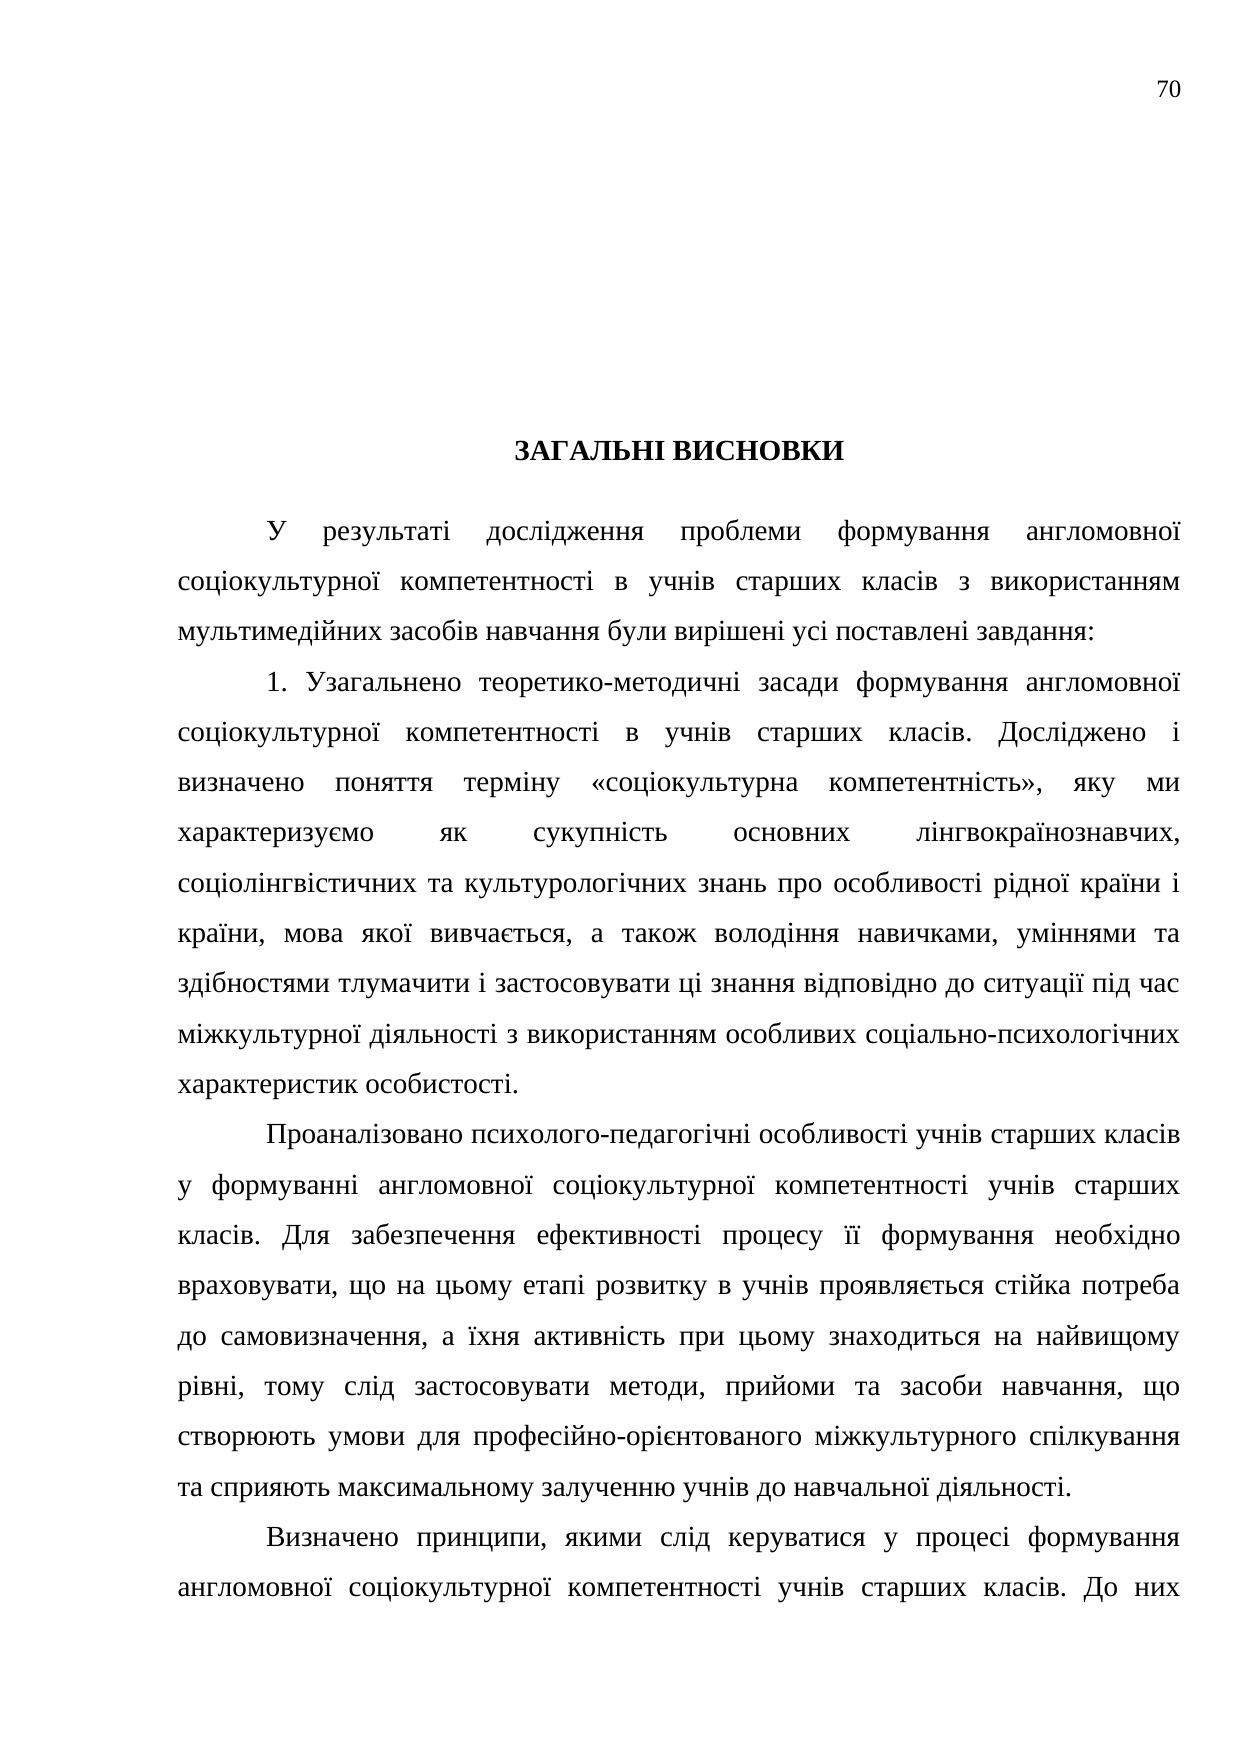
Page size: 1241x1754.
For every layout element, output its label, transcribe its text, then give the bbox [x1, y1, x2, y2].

list Проаналізовано психолого-педагогічні особливості учнів старших класів у формуванні англомовної соціокультурної компетентності учнів старших класів. Для забезпечення ефективності процесу її формування необхідно враховувати, що на цьому етапі розвитку в учнів проявляється стійка потреба до самовизначення, а їхня активність при цьому знаходиться на найвищому рівні, тому слід застосовувати методи, прийоми та засоби навчання, що створюють умови для професійно-орієнтованого міжкультурного спілкування та сприяють максимальному залученню учнів до навчальної діяльності. [177, 1116, 1181, 1502]
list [177, 1519, 1181, 1603]
list 1. Узагальнено теоретико-методичні засади формування англомовної соціокультурної компетентності в учнів старших класів. Досліджено і визначено поняття терміну «соціокультурна компетентність», яку ми характеризуємо як сукупність основних лінгвокраїнознавчих, соціолінгвістичних та культурологічних знань про особливості рідної країни і країни, мова якої вивчається, а також володіння навичками, уміннями та здібностями тлумачити і застосовувати ці знання відповідно до ситуації під час міжкультурної діяльності з використанням особливих соціально-психологічних характеристик особистості. [177, 664, 1181, 1100]
list У результаті дослідження проблеми формування англомовної соціокультурної компетентності в учнів старших класів з використанням мультимедійних засобів навчання були вирішені усі поставлені завдання: [177, 513, 1181, 647]
text ЗАГАЛЬНІ ВИСНОВКИ [177, 433, 1181, 467]
